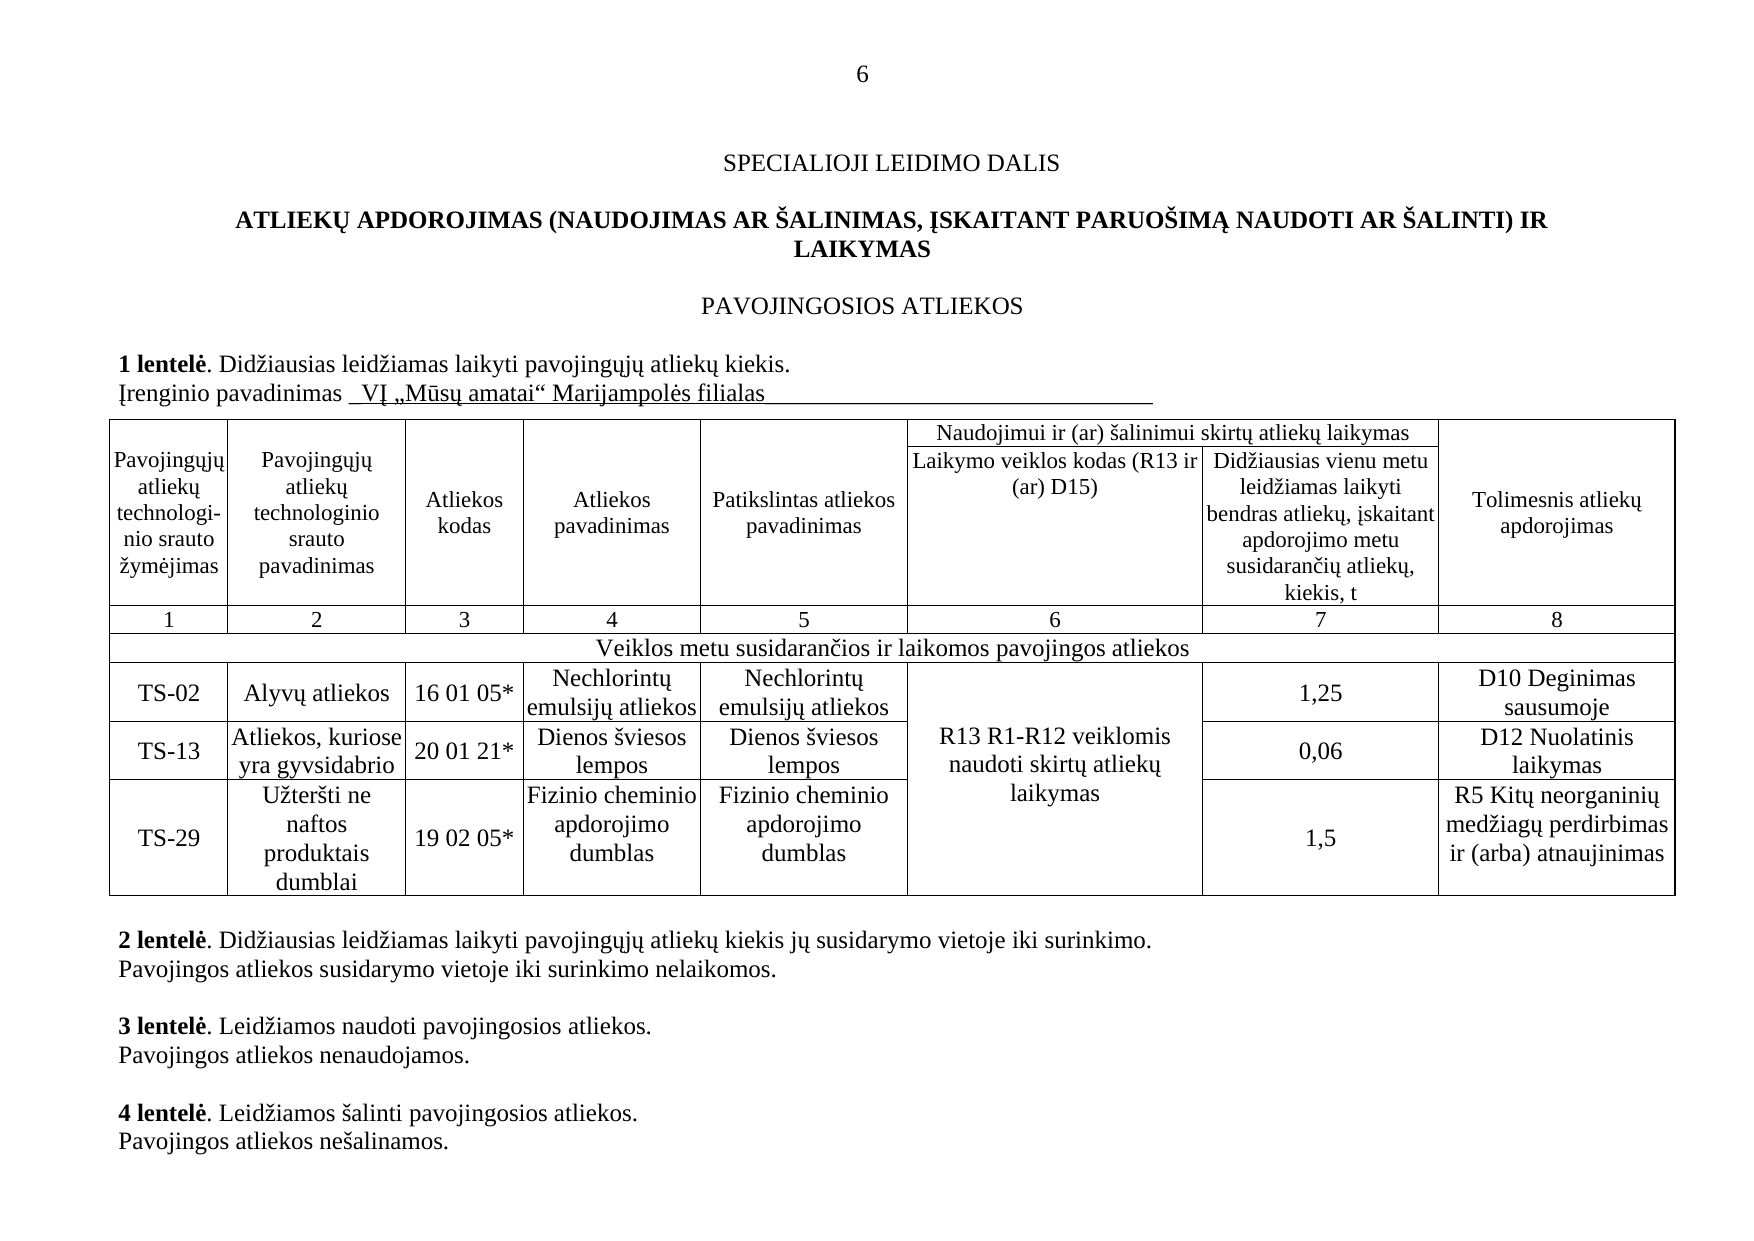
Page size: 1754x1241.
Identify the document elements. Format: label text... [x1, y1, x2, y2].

table_cell Didžiausias vienu metu leidžiamas laikyti bendras atliekų, įskaitant apdorojimo metu susidarančių atliekų, kiekis, t [1203, 447, 1438, 605]
table_header Atliekos kodas [406, 420, 523, 605]
table_cell Fizinio cheminio apdorojimo dumblas [701, 780, 907, 895]
table_cell Laikymo veiklos kodas (R13 ir (ar) D15) [908, 447, 1202, 605]
table_cell 8 [1439, 606, 1674, 632]
table_cell Nechlorintų emulsijų atliekos [701, 663, 907, 721]
table_cell 7 [1203, 606, 1438, 632]
table_cell 19 02 05* [406, 780, 523, 895]
table_cell D10 Deginimas sausumoje [1439, 663, 1674, 721]
text 2 lentelė. Didžiausias leidžiamas laikyti pavojingųjų atliekų kiekis jų susidarymo vietoje iki surinkimo. [118, 925, 1606, 954]
table_cell Dienos šviesos lempos [524, 722, 700, 779]
table_cell Alyvų atliekos [228, 663, 405, 721]
table_cell 1,25 [1203, 663, 1438, 721]
table_cell Veiklos metu susidarančios ir laikomos pavojingos atliekos [110, 634, 1674, 662]
table_header Patikslintas atliekos pavadinimas [701, 420, 907, 605]
table_header Naudojimui ir (ar) šalinimui skirtų atliekų laikymas [908, 420, 1438, 446]
table_cell 3 [406, 606, 523, 632]
table_header Tolimesnis atliekų apdorojimas [1439, 420, 1674, 605]
text Pavojingos atliekos nešalinamos. [118, 1126, 1606, 1155]
text Įrenginio pavadinimas VĮ „Mūsų amatai“ Marijampolės filialas [118, 378, 1606, 406]
table_cell 20 01 21* [406, 722, 523, 779]
table_cell TS-29 [110, 780, 227, 895]
table_cell 2 [228, 606, 405, 632]
text 3 lentelė. Leidžiamos naudoti pavojingosios atliekos. [118, 1011, 1606, 1040]
table_cell 6 [908, 606, 1202, 632]
text SPECIALIOJI LEIDIMO DALIS [118, 148, 1606, 176]
table_cell TS-13 [110, 722, 227, 779]
text ATLIEKŲ APDOROJIMAS (NAUDOJIMAS AR ŠALINIMAS, ĮSKAITANT PARUOŠIMĄ NAUDOTI AR ŠALINTI) IR LAIKYMAS [118, 205, 1606, 263]
table_header Pavojingųjų atliekų technologi-nio srauto žymėjimas [110, 420, 227, 605]
text PAVOJINGOSIOS ATLIEKOS [118, 291, 1606, 320]
table_header Atliekos pavadinimas [524, 420, 700, 605]
text Pavojingos atliekos nenaudojamos. [118, 1040, 1606, 1069]
table_cell Nechlorintų emulsijų atliekos [524, 663, 700, 721]
table_cell 4 [524, 606, 700, 632]
table_cell 5 [701, 606, 907, 632]
table_header Pavojingųjų atliekų technologinio srauto pavadinimas [228, 420, 405, 605]
table_cell 0,06 [1203, 722, 1438, 779]
table_cell 16 01 05* [406, 663, 523, 721]
text Pavojingos atliekos susidarymo vietoje iki surinkimo nelaikomos. [118, 954, 1606, 983]
table_cell R13 R1-R12 veiklomis naudoti skirtų atliekų laikymas [908, 663, 1202, 895]
text 4 lentelė. Leidžiamos šalinti pavojingosios atliekos. [118, 1098, 1606, 1126]
table_cell D12 Nuolatinis laikymas [1439, 722, 1674, 779]
table_cell TS-02 [110, 663, 227, 721]
table_cell Atliekos, kuriose yra gyvsidabrio [228, 722, 405, 779]
table_cell 1,5 [1203, 780, 1438, 895]
text 1 lentelė. Didžiausias leidžiamas laikyti pavojingųjų atliekų kiekis. [118, 349, 1606, 378]
table_cell Užteršti ne naftos produktais dumblai [228, 780, 405, 895]
table_cell Fizinio cheminio apdorojimo dumblas [524, 780, 700, 895]
table_cell 1 [110, 606, 227, 632]
table_cell Dienos šviesos lempos [701, 722, 907, 779]
table_cell R5 Kitų neorganinių medžiagų perdirbimas ir (arba) atnaujinimas [1439, 780, 1674, 895]
